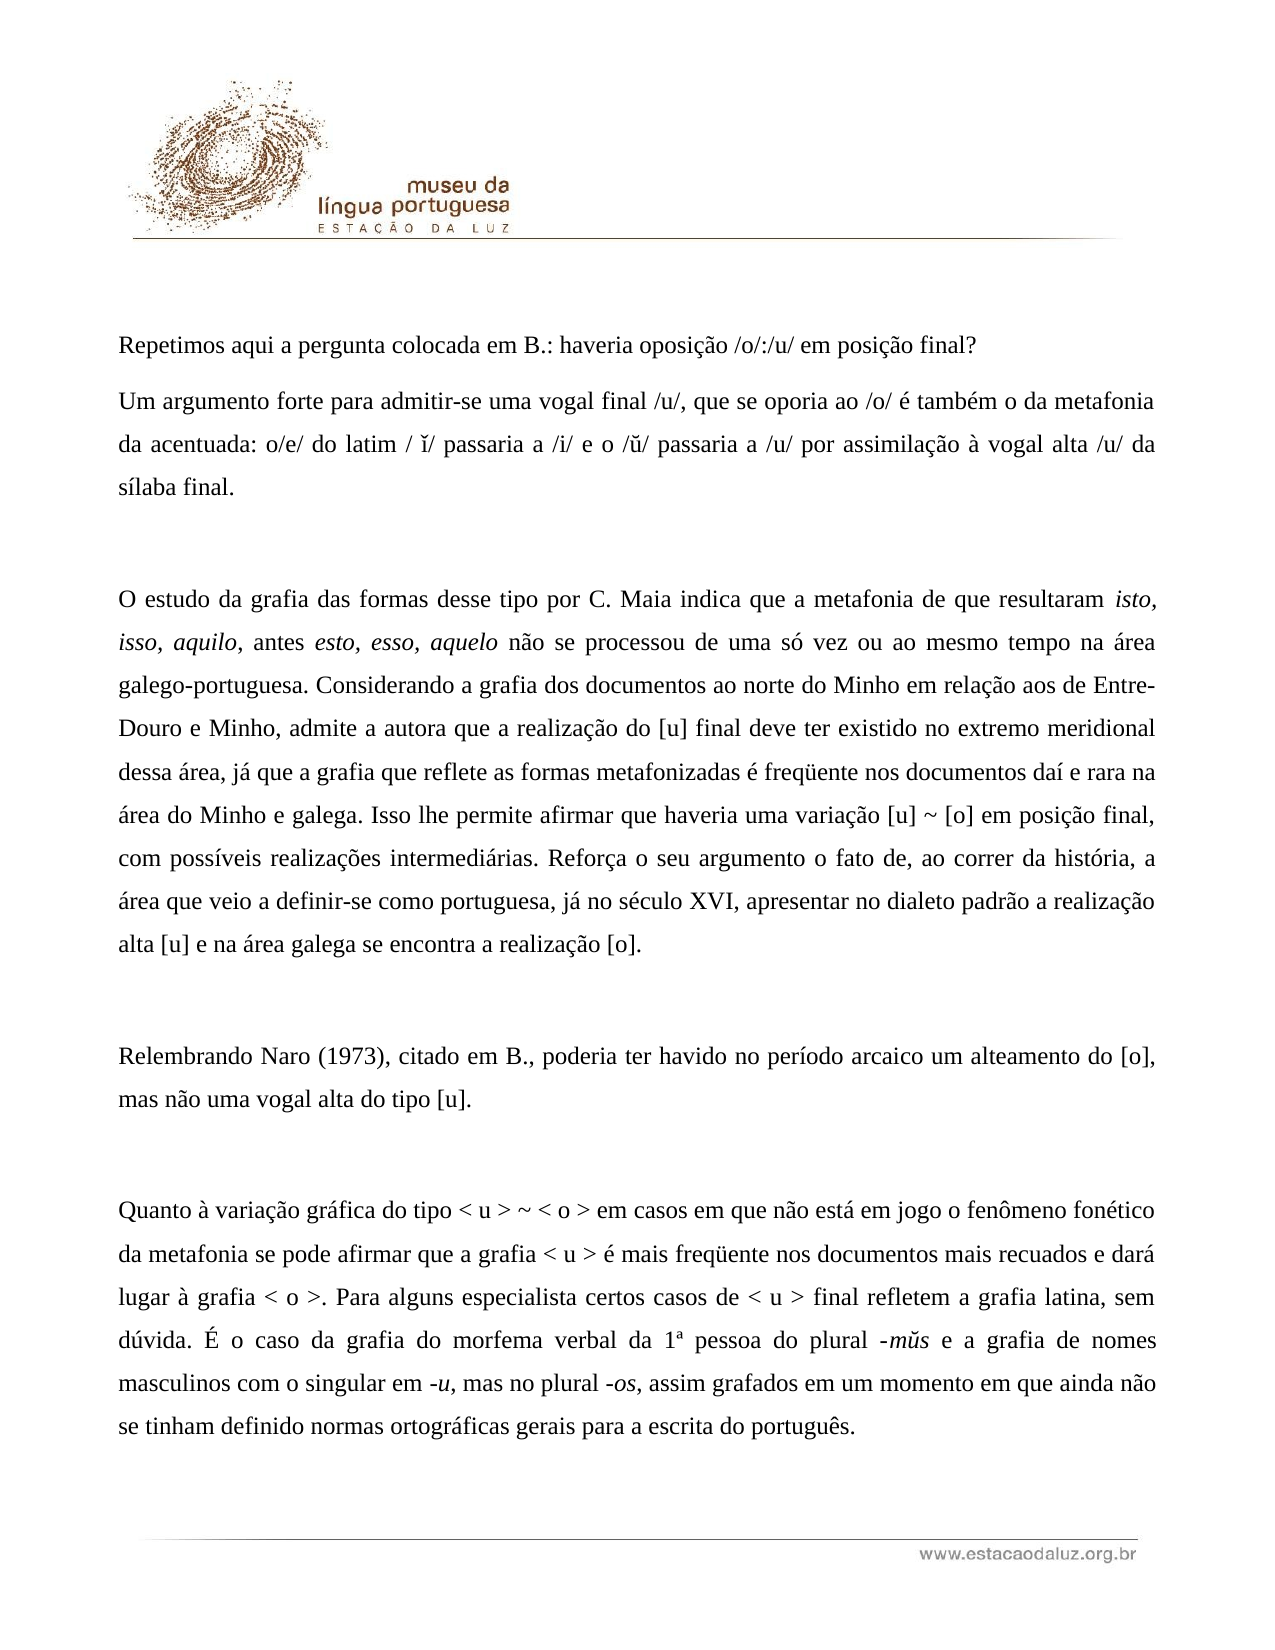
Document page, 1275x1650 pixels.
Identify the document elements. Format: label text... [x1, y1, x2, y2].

text Relembrando Naro (1973), citado em B., poderia ter havido no período arcaico um alteamento do [o], mas não uma vogal alta do tipo [u]. [118, 1041, 1157, 1113]
picture [118, 1528, 1156, 1576]
text O estudo da grafia das formas desse tipo por C. Maia indica que a metafonia de que resultaram isto, isso, aquilo, antes esto, esso, aquelo não se processou de uma só vez ou ao mesmo tempo na área galego-portuguesa. Considerando a grafia dos documentos ao norte do Minho em relação aos de Entre- Douro e Minho, admite a autora que a realização do [u] final deve ter existido no extremo meridional dessa área, já que a grafia que reflete as formas metafonizadas é freqüente nos documentos daí e rara na área do Minho e galega. Isso lhe permite afirmar que haveria uma variação [u] ~ [o] em posição final, com possíveis realizações intermediárias. Reforça o seu argumento o fato de, ao correr da história, a área que veio a definir-se como portuguesa, já no século XVI, apresentar no dialeto padrão a realização alta [u] e na área galega se encontra a realização [o]. [118, 584, 1157, 958]
text Um argumento forte para admitir-se uma vogal final /u/, que se oporia ao /o/ é também o da metafonia da acentuada: o/e/ do latim / ǐ/ passaria a /i/ e o /ŭ/ passaria a /u/ por assimilação à vogal alta /u/ da sílaba final. [118, 386, 1157, 501]
text Quanto à variação gráfica do tipo < u > ~ < o > em casos em que não está em jogo o fenômeno fonético da metafonia se pode afirmar que a grafia < u > é mais freqüente nos documentos mais recuados e dará lugar à grafia < o >. Para alguns especialista certos casos de < u > final refletem a grafia latina, sem dúvida. É o caso da grafia do morfema verbal da 1ª pessoa do plural -mŭs e a grafia de nomes masculinos com o singular em -u, mas no plural -os, assim grafados em um momento em que ainda não se tinham definido normas ortográficas gerais para a escrita do português. [118, 1196, 1157, 1440]
text Repetimos aqui a pergunta colocada em B.: haveria oposição /o/:/u/ em posição final? [118, 331, 1169, 359]
picture [118, 73, 1156, 248]
